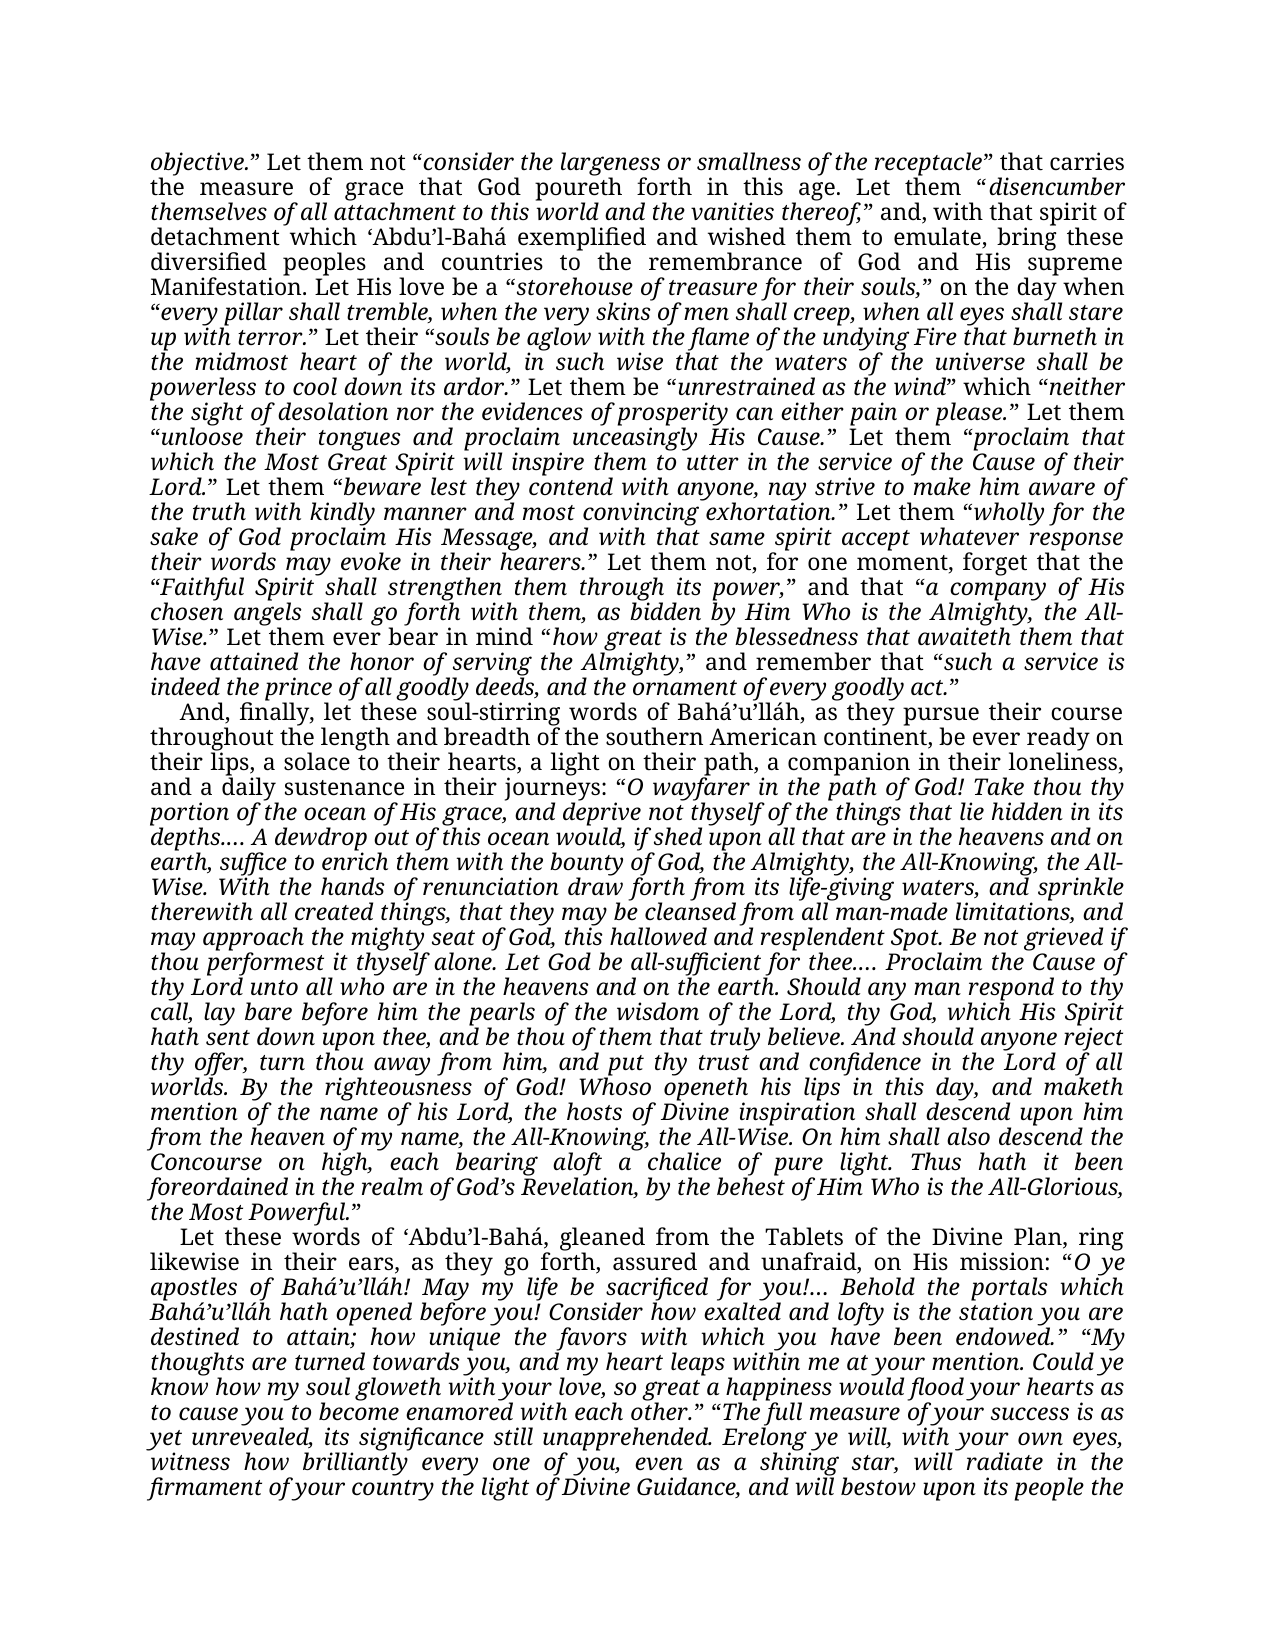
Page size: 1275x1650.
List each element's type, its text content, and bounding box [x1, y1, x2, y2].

text And, finally, let these soul-stirring words of Bahá’u’lláh, as they pursue their course throughout the length and breadth of the southern American continent, be ever ready on their lips, a solace to their hearts, a light on their path, a companion in their loneliness, and a daily sustenance in their journeys: “O wayfarer in the path of God! Take thou thy portion of the ocean of His grace, and deprive not thyself of the things that lie hidden in its depths.… A dewdrop out of this ocean would, if shed upon all that are in the heavens and on earth, suffice to enrich them with the bounty of God, the Almighty, the All-Knowing, the All-Wise. With the hands of renunciation draw forth from its life-giving waters, and sprinkle therewith all created things, that they may be cleansed from all man-made limitations, and may approach the mighty seat of God, this hallowed and resplendent Spot. Be not grieved if thou performest it thyself alone. Let God be all-sufficient for thee.… Proclaim the Cause of thy Lord unto all who are in the heavens and on the earth. Should any man respond to thy call, lay bare before him the pearls of the wisdom of the Lord, thy God, which His Spirit hath sent down upon thee, and be thou of them that truly believe. And should anyone reject thy offer, turn thou away from him, and put thy trust and confidence in the Lord of all worlds. By the righteousness of God! Whoso openeth his lips in this day, and maketh mention of the name of his Lord, the hosts of Divine inspiration shall descend upon him from the heaven of my name, the All-Knowing, the All-Wise. On him shall also descend the Concourse on high, each bearing aloft a chalice of pure light. Thus hath it been foreordained in the realm of God’s Revelation, by the behest of Him Who is the All-Glorious, the Most Powerful.” [150, 700, 1125, 1225]
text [150, 150, 1125, 700]
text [150, 1225, 1125, 1500]
